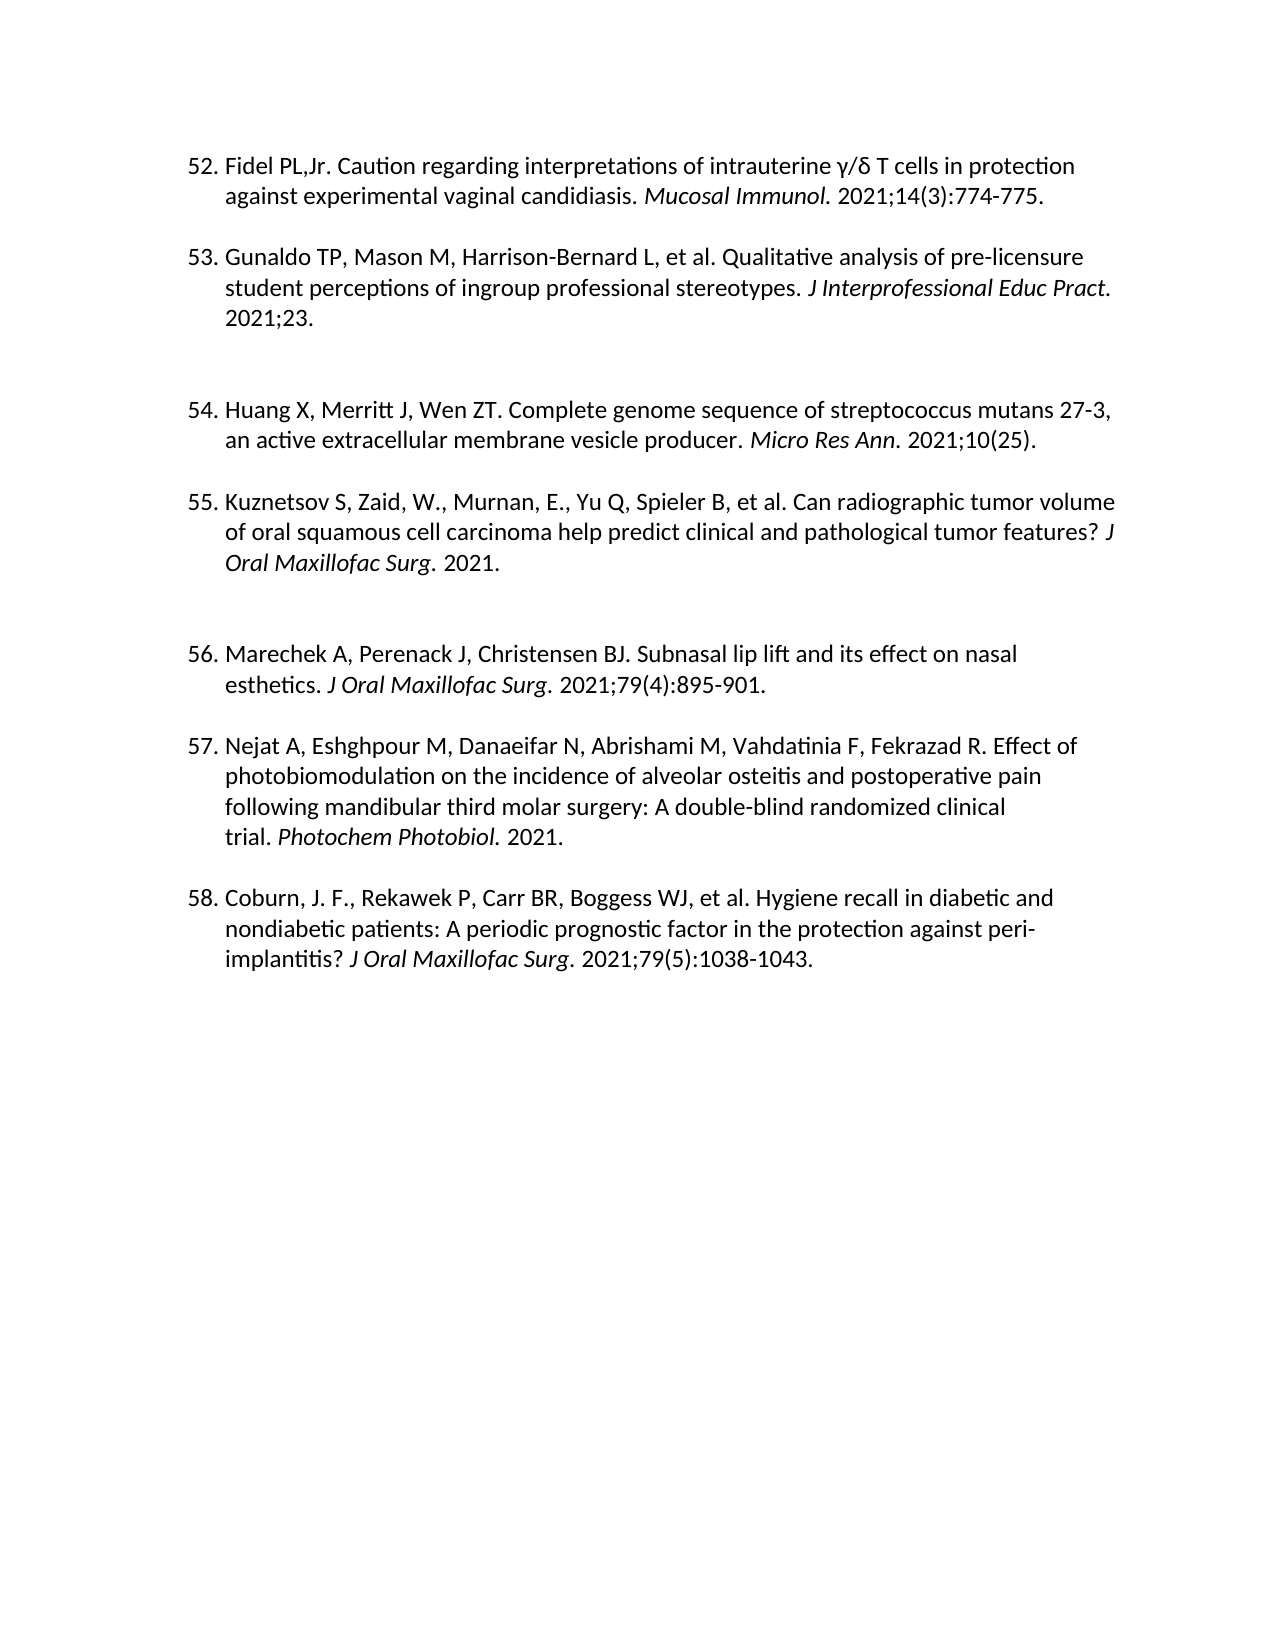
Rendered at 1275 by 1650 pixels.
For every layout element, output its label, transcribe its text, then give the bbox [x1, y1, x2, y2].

list Marechek A, Perenack J, Christensen BJ. Subnasal lip lift and its effect on nasal esthetics. J Oral Maxillofac Surg. 2021;79(4):895-901. [187, 638, 1125, 699]
list Kuznetsov S, Zaid, W., Murnan, E., Yu Q, Spieler B, et al. Can radiographic tumor volume of oral squamous cell carcinoma help predict clinical and pathological tumor features? J Oral Maxillofac Surg. 2021. [187, 486, 1125, 577]
list Gunaldo TP, Mason M, Harrison-Bernard L, et al. Qualitative analysis of pre-licensure student perceptions of ingroup professional stereotypes. J Interprofessional Educ Pract. 2021;23. [187, 242, 1125, 333]
list Fidel PL,Jr. Caution regarding interpretations of intrauterine γ/δ T cells in protection against experimental vaginal candidiasis. Mucosal Immunol. 2021;14(3):774-775. [187, 150, 1125, 211]
list Huang X, Merritt J, Wen ZT. Complete genome sequence of streptococcus mutans 27-3, an active extracellular membrane vesicle producer. Micro Res Ann. 2021;10(25). [187, 394, 1125, 455]
list Coburn, J. F., Rekawek P, Carr BR, Boggess WJ, et al. Hygiene recall in diabetic and nondiabetic patients: A periodic prognostic factor in the protection against peri-implantitis? J Oral Maxillofac Surg. 2021;79(5):1038-1043. [187, 882, 1125, 974]
list Nejat A, Eshghpour M, Danaeifar N, Abrishami M, Vahdatinia F, Fekrazad R. Effect of photobiomodulation on the incidence of alveolar osteitis and postoperative pain following mandibular third molar surgery: A double-blind randomized clinical trial. Photochem Photobiol. 2021. [187, 730, 1125, 852]
